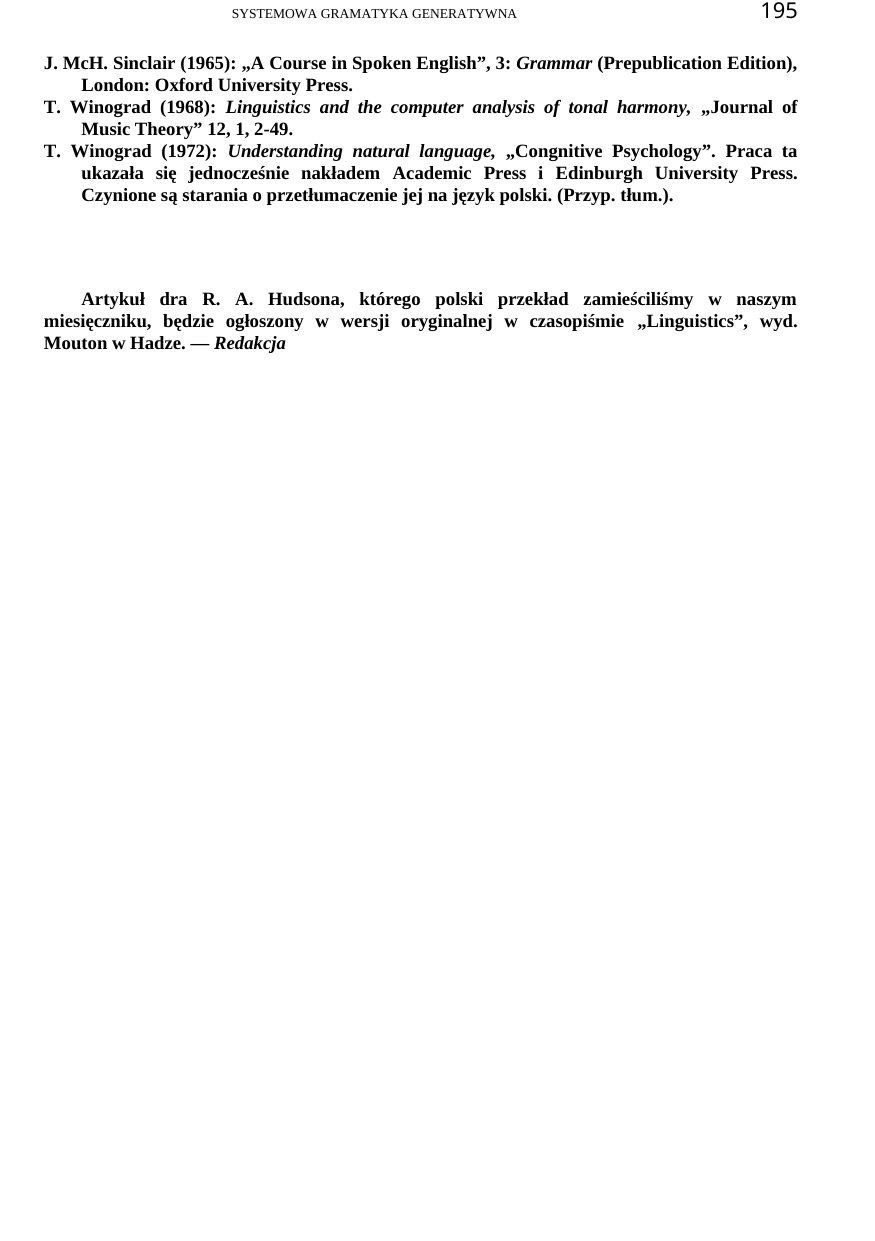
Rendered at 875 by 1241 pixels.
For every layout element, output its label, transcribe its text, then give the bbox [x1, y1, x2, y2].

text J. McH. Sinclair (1965): „A Course in Spoken English”, 3: Grammar (Prepublication Edition), London: Oxford University Press. [44, 52, 798, 96]
text SYSTEMOWA GRAMATYKA GENERATYWNA [232, 7, 517, 21]
text T. Winograd (1972): Understanding natural language, „Congnitive Psychology”. Praca ta ukazała się jednocześnie nakładem Academic Press i Edinburgh University Press. Czynione są starania o przetłumaczenie jej na język polski. (Przyp. tłum.). [44, 140, 798, 206]
text T. Winograd (1968): Linguistics and the computer analysis of tonal harmony, „Journal of Music Theory” 12, 1, 2-49. [44, 96, 798, 140]
text 195 [760, 1, 798, 23]
text Artykuł dra R. A. Hudsona, którego polski przekład zamieściliśmy w naszym miesięczniku, będzie ogłoszony w wersji oryginalnej w czasopiśmie „Linguistics”, wyd. Mouton w Hadze. — Redakcja [44, 288, 798, 354]
